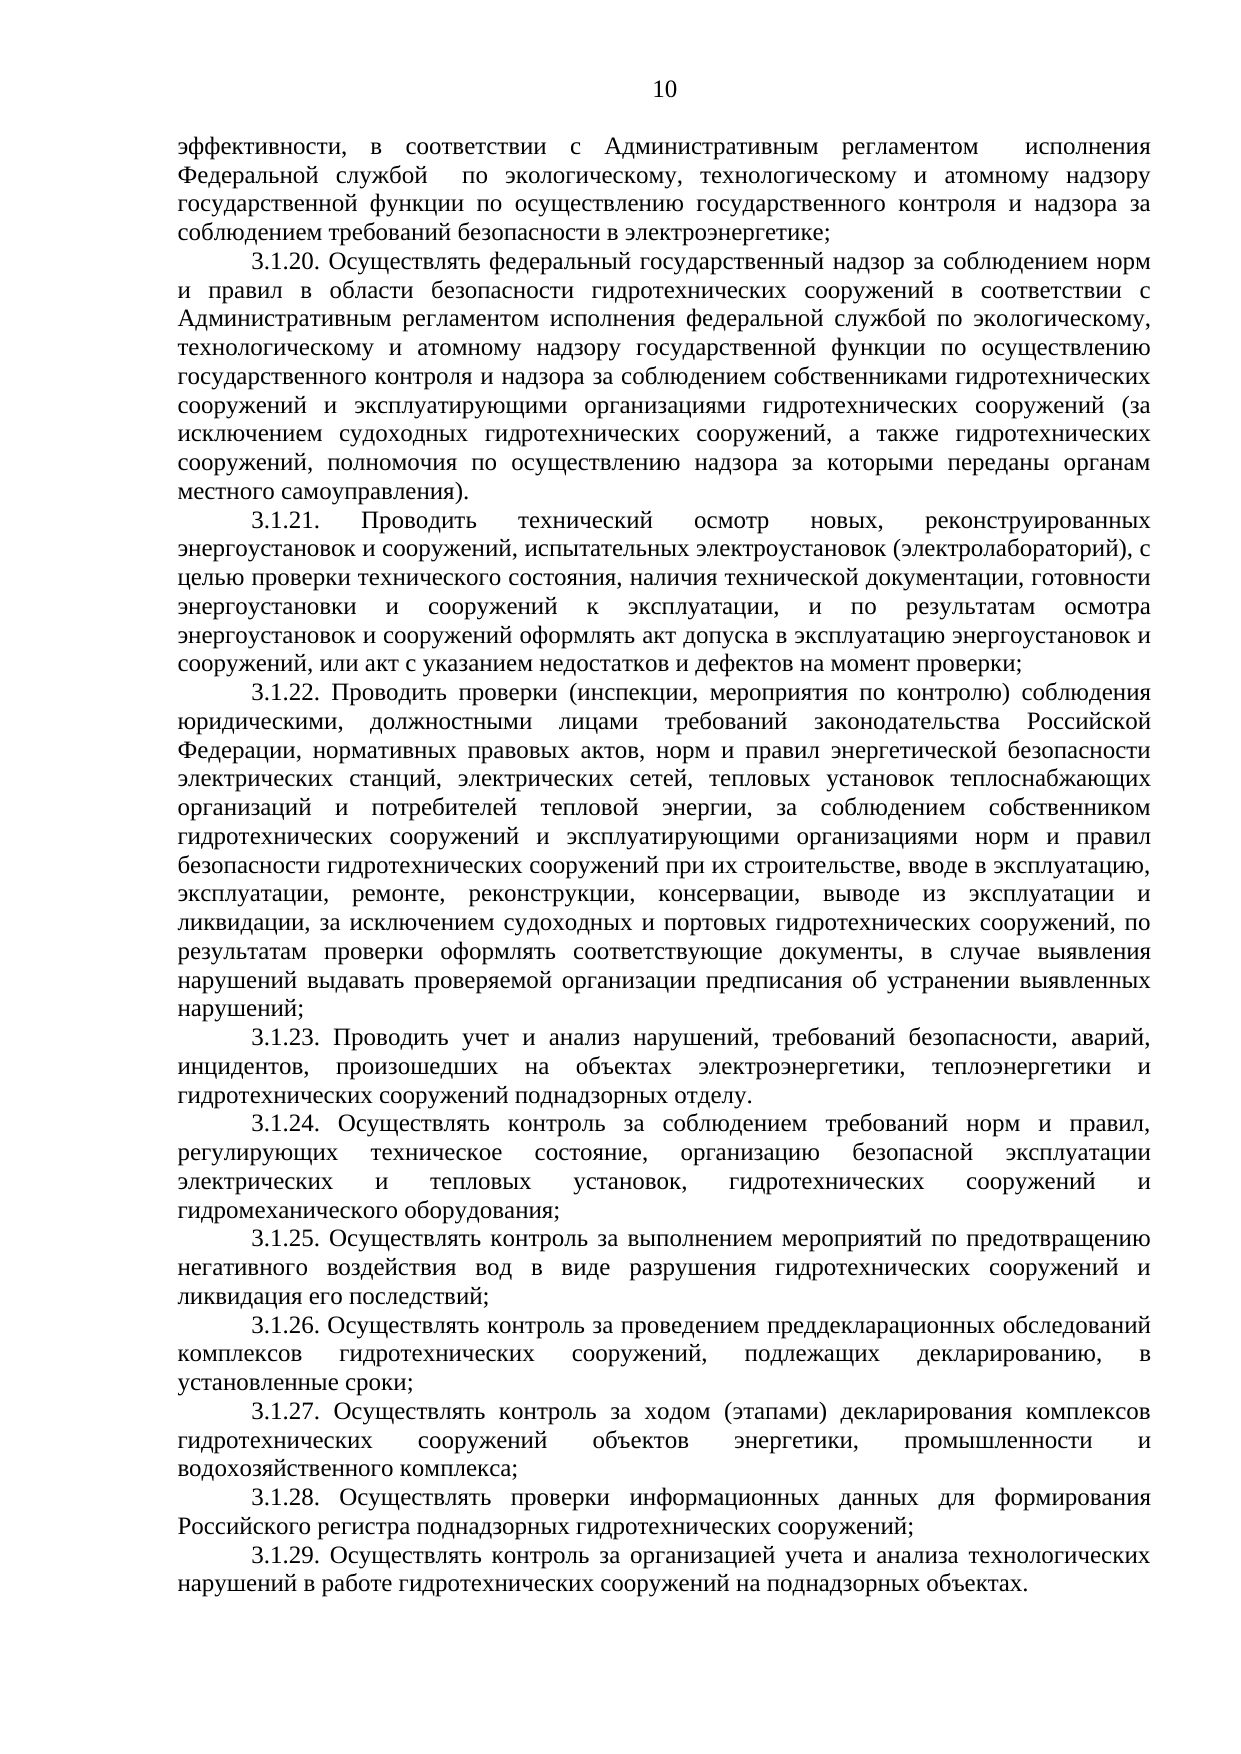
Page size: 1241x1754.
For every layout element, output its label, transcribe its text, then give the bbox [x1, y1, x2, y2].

text 3.1.23. Проводить учет и анализ нарушений, требований безопасности, аварий, инцидентов, произошедших на объектах электроэнергетики, теплоэнергетики и гидротехнических сооружений поднадзорных отделу. [177, 1022, 1152, 1108]
text 3.1.25. Осуществлять контроль за выполнением мероприятий по предотвращению негативного воздействия вод в виде разрушения гидротехнических сооружений и ликвидация его последствий; [177, 1223, 1152, 1310]
text 3.1.29. Осуществлять контроль за организацией учета и анализа технологических нарушений в работе гидротехнических сооружений на поднадзорных объектах. [177, 1540, 1152, 1597]
text 3.1.28. Осуществлять проверки информационных данных для формирования Российского регистра поднадзорных гидротехнических сооружений; [177, 1482, 1152, 1540]
text 3.1.24. Осуществлять контроль за соблюдением требований норм и правил, регулирующих техническое состояние, организацию безопасной эксплуатации электрических и тепловых установок, гидротехнических сооружений и гидромеханического оборудования; [177, 1108, 1152, 1223]
text 3.1.22. Проводить проверки (инспекции, мероприятия по контролю) соблюдения юридическими, должностными лицами требований законодательства Российской Федерации, нормативных правовых актов, норм и правил энергетической безопасности электрических станций, электрических сетей, тепловых установок теплоснабжающих организаций и потребителей тепловой энергии, за соблюдением собственником гидротехнических сооружений и эксплуатирующими организациями норм и правил безопасности гидротехнических сооружений при их строительстве, вводе в эксплуатацию, эксплуатации, ремонте, реконструкции, консервации, выводе из эксплуатации и ликвидации, за исключением судоходных и портовых гидротехнических сооружений, по результатам проверки оформлять соответствующие документы, в случае выявления нарушений выдавать проверяемой организации предписания об устранении выявленных нарушений; [177, 677, 1152, 1022]
text 3.1.27. Осуществлять контроль за ходом (этапами) декларирования комплексов гидротехнических сооружений объектов энергетики, промышленности и водохозяйственного комплекса; [177, 1396, 1152, 1482]
text 3.1.21. Проводить технический осмотр новых, реконструированных энергоустановок и сооружений, испытательных электроустановок (электролабораторий), с целью проверки технического состояния, наличия технической документации, готовности энергоустановки и сооружений к эксплуатации, и по результатам осмотра энергоустановок и сооружений оформлять акт допуска в эксплуатацию энергоустановок и сооружений, или акт с указанием недостатков и дефектов на момент проверки; [177, 505, 1152, 677]
text 3.1.20. Осуществлять федеральный государственный надзор за соблюдением норм и правил в области безопасности гидротехнических сооружений в соответствии с Административным регламентом исполнения федеральной службой по экологическому, технологическому и атомному надзору государственной функции по осуществлению государственного контроля и надзора за соблюдением собственниками гидротехнических сооружений и эксплуатирующими организациями гидротехнических сооружений (за исключением судоходных гидротехнических сооружений, а также гидротехнических сооружений, полномочия по осуществлению надзора за которыми переданы органам местного самоуправления). [177, 246, 1152, 505]
text 3.1.26. Осуществлять контроль за проведением преддекларационных обследований комплексов гидротехнических сооружений, подлежащих декларированию, в установленные сроки; [177, 1310, 1152, 1396]
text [177, 131, 1152, 246]
